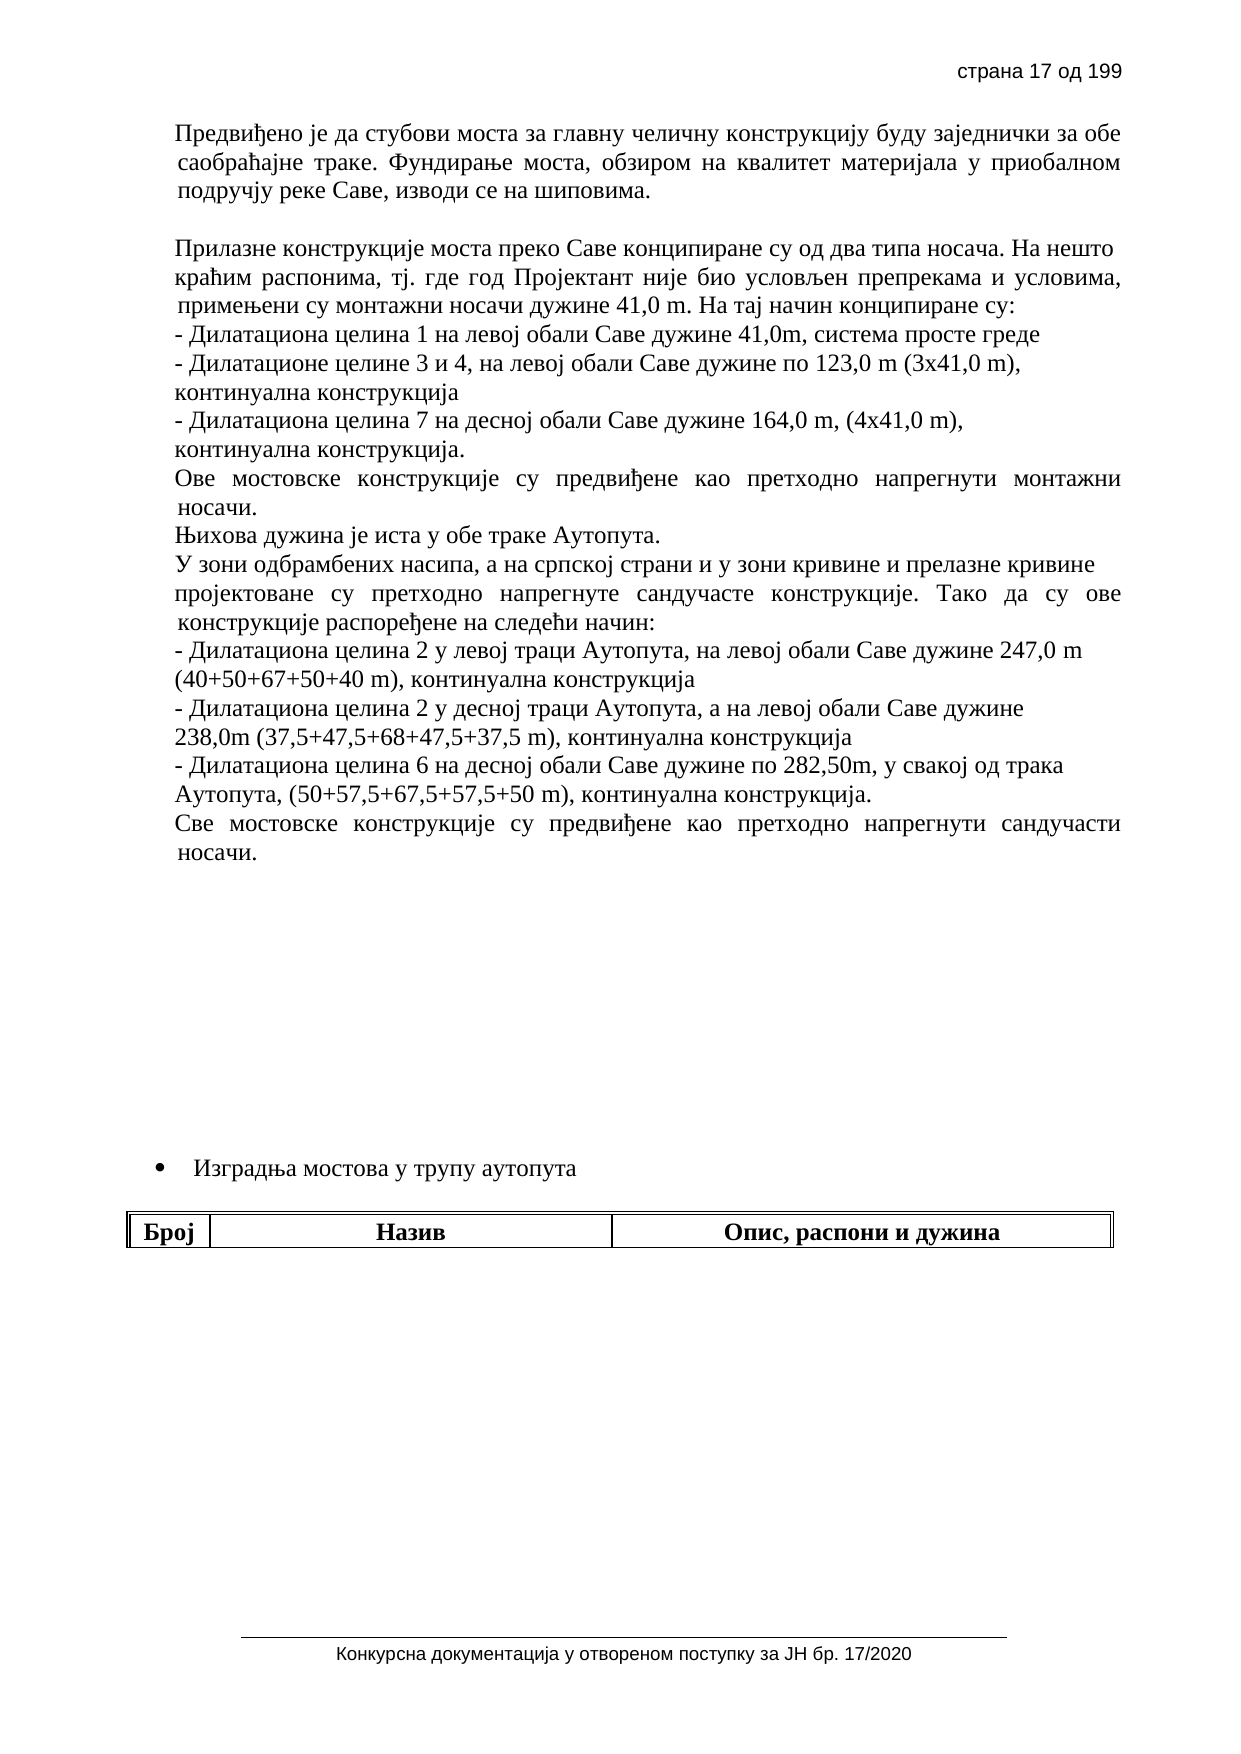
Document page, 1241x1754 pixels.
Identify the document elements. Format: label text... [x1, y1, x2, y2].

text Прилазне конструкције моста преко Саве конципиране су од два типа носача. На нешто [174, 233, 1122, 262]
text континуална конструкција [174, 377, 1122, 406]
text 238,0m (37,5+47,5+68+47,5+37,5 m), континуална конструкција [174, 722, 1122, 751]
text континуална конструкција. [174, 434, 1122, 463]
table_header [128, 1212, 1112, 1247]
text Све мостовске конструкције су предвиђене као претходно напрегнути сандучасти носачи. [174, 808, 1122, 866]
text Предвиђено је да стубови моста за главну челичну конструкцију буду заједнички за обе саобраћајне траке. Фундирање моста, обзиром на квалитет материјала у приобалном подручју реке Саве, изводи се на шиповима. [174, 118, 1122, 204]
text Њихова дужина је иста у обе траке Аутопута. [174, 521, 1122, 549]
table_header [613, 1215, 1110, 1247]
text Ове мостовске конструкције су предвиђене као претходно напрегнути монтажни носачи. [174, 463, 1122, 521]
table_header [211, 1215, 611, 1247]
text краћим распонима, тј. где год Пројектант није био условљен препрекама и условима, примењени су монтажни носачи дужине 41,0 m. На тај начин конципиране су: [174, 262, 1122, 319]
text - Дилатациона целина 6 на десној обали Саве дужине по 282,50m, у свакој од трака [174, 751, 1122, 779]
list Изградња мостова у трупу аутопута [156, 1153, 1122, 1182]
text - Дилатациона целина 2 у левој траци Аутопута, на левој обали Саве дужине 247,0 m [174, 636, 1122, 664]
text - Дилатациона целина 1 на левој обали Саве дужине 41,0m, система просте греде [174, 319, 1122, 348]
text Аутопута, (50+57,5+67,5+57,5+50 m), континуална конструкција. [174, 779, 1122, 808]
text У зони одбрамбених насипа, а на српској страни и у зони кривине и прелазне кривине [174, 549, 1122, 578]
text - Дилатациона целина 7 на десној обали Саве дужине 164,0 m, (4х41,0 m), [174, 406, 1122, 434]
text - Дилатационе целине 3 и 4, на левој обали Саве дужине по 123,0 m (3х41,0 m), [174, 348, 1122, 377]
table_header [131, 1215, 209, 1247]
text - Дилатациона целина 2 у десној траци Аутопута, а на левој обали Саве дужине [174, 693, 1122, 722]
text пројектоване су претходно напрегнуте сандучасте конструкције. Тако да су ове конструкције распоређене на следећи начин: [174, 578, 1122, 636]
text (40+50+67+50+40 m), континуална конструкција [174, 664, 1122, 693]
